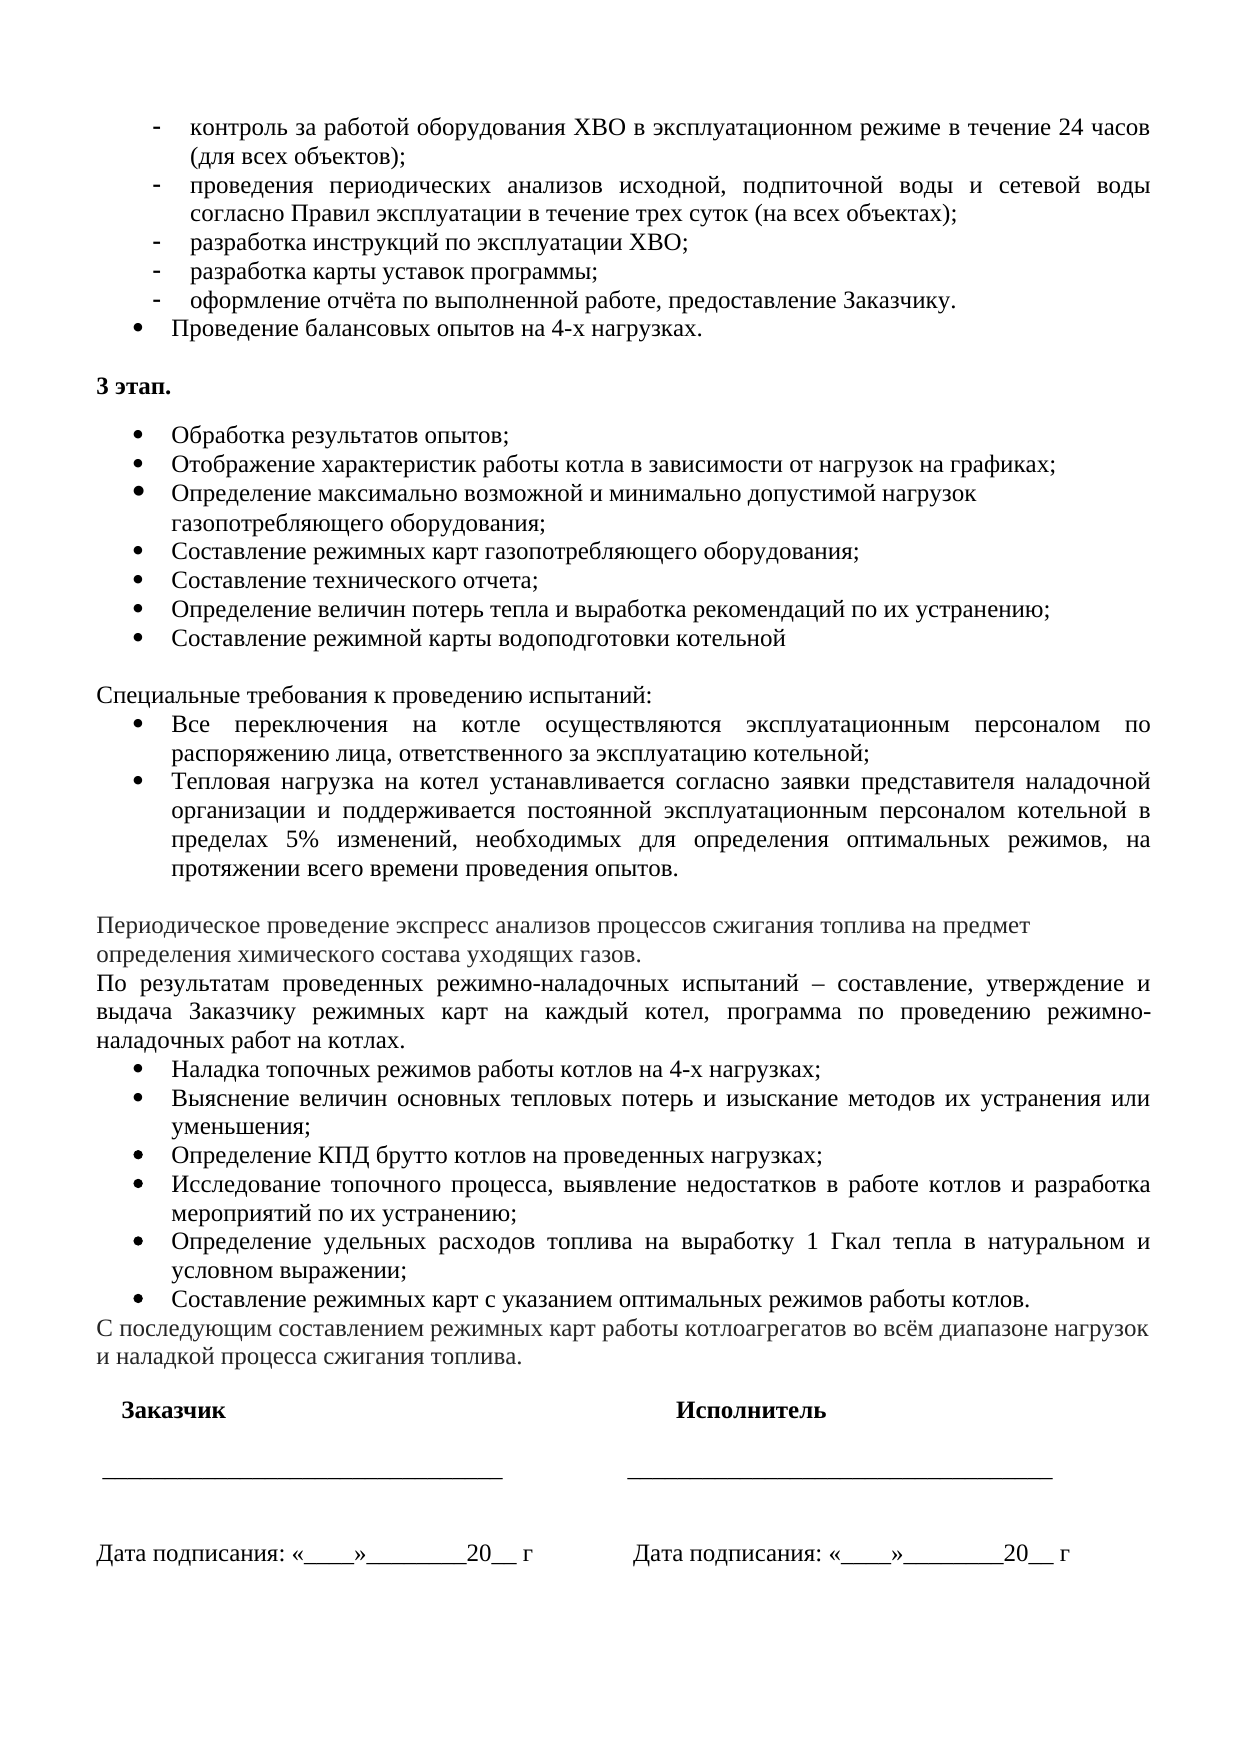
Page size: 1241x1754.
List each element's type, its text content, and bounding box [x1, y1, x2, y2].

list Обработка результатов опытов; [134, 421, 1152, 449]
list Определение удельных расходов топлива на выработку 1 Гкал тепла в натуральном и условном выражении; [134, 1226, 1152, 1284]
list контроль за работой оборудования ХВО в эксплуатационном режиме в течение 24 часов (для всех объектов); [152, 112, 1152, 170]
list Отображение характеристик работы котла в зависимости от нагрузок на графиках; [134, 449, 1152, 478]
text Специальные требования к проведению испытаний: [96, 680, 1152, 709]
list Выяснение величин основных тепловых потерь и изыскание методов их устранения или уменьшения; [134, 1083, 1152, 1140]
text 3 этап. [96, 371, 1152, 400]
list Составление режимных карт газопотребляющего оборудования; [134, 536, 1152, 565]
text С последующим составлением режимных карт работы котлоагрегатов во всём диапазоне нагрузок и наладкой процесса сжигания топлива. [96, 1313, 1152, 1370]
text По результатам проведенных режимно-наладочных испытаний – составление, утверждение и выдача Заказчику режимных карт на каждый котел, программа по проведению режимно-наладочных работ на котлах. [96, 968, 1152, 1054]
list Все переключения на котле осуществляются эксплуатационным персоналом по распоряжению лица, ответственного за эксплуатацию котельной; [134, 709, 1152, 766]
text Периодическое проведение экспресс анализов процессов сжигания топлива на предмет определения химического состава уходящих газов. [96, 910, 1152, 968]
text Дата подписания: «____»________20__ г Дата подписания: «____»________20__ г [96, 1538, 1152, 1567]
list Тепловая нагрузка на котел устанавливается согласно заявки представителя наладочной организации и поддерживается постоянной эксплуатационным персоналом котельной в пределах 5% изменений, необходимых для определения оптимальных режимов, на протяжении всего времени проведения опытов. [134, 766, 1152, 881]
list разработка карты уставок программы; [152, 256, 1152, 285]
list Составление режимной карты водоподготовки котельной [134, 623, 1152, 651]
list Проведение балансовых опытов на 4-х нагрузках. [134, 313, 1152, 342]
subtitle Заказчик Исполнитель [96, 1395, 1152, 1453]
list проведения периодических анализов исходной, подпиточной воды и сетевой воды согласно Правил эксплуатации в течение трех суток (на всех объектах); [152, 170, 1152, 227]
list Составление режимных карт с указанием оптимальных режимов работы котлов. [134, 1284, 1152, 1313]
list Определение КПД брутто котлов на проведенных нагрузках; [134, 1140, 1152, 1169]
list оформление отчёта по выполненной работе, предоставление Заказчику. [152, 285, 1152, 313]
list Определение величин потерь тепла и выработка рекомендаций по их устранению; [134, 594, 1152, 623]
list Исследование топочного процесса, выявление недостатков в работе котлов и разработка мероприятий по их устранению; [134, 1169, 1152, 1226]
list Определение максимально возможной и минимально допустимой нагрузок газопотребляющего оборудования; [134, 478, 1152, 536]
list Наладка топочных режимов работы котлов на 4-х нагрузках; [134, 1054, 1152, 1083]
list разработка инструкций по эксплуатации ХВО; [152, 227, 1152, 256]
text ________________________________ __________________________________ [96, 1453, 1152, 1481]
list Составление технического отчета; [134, 565, 1152, 594]
